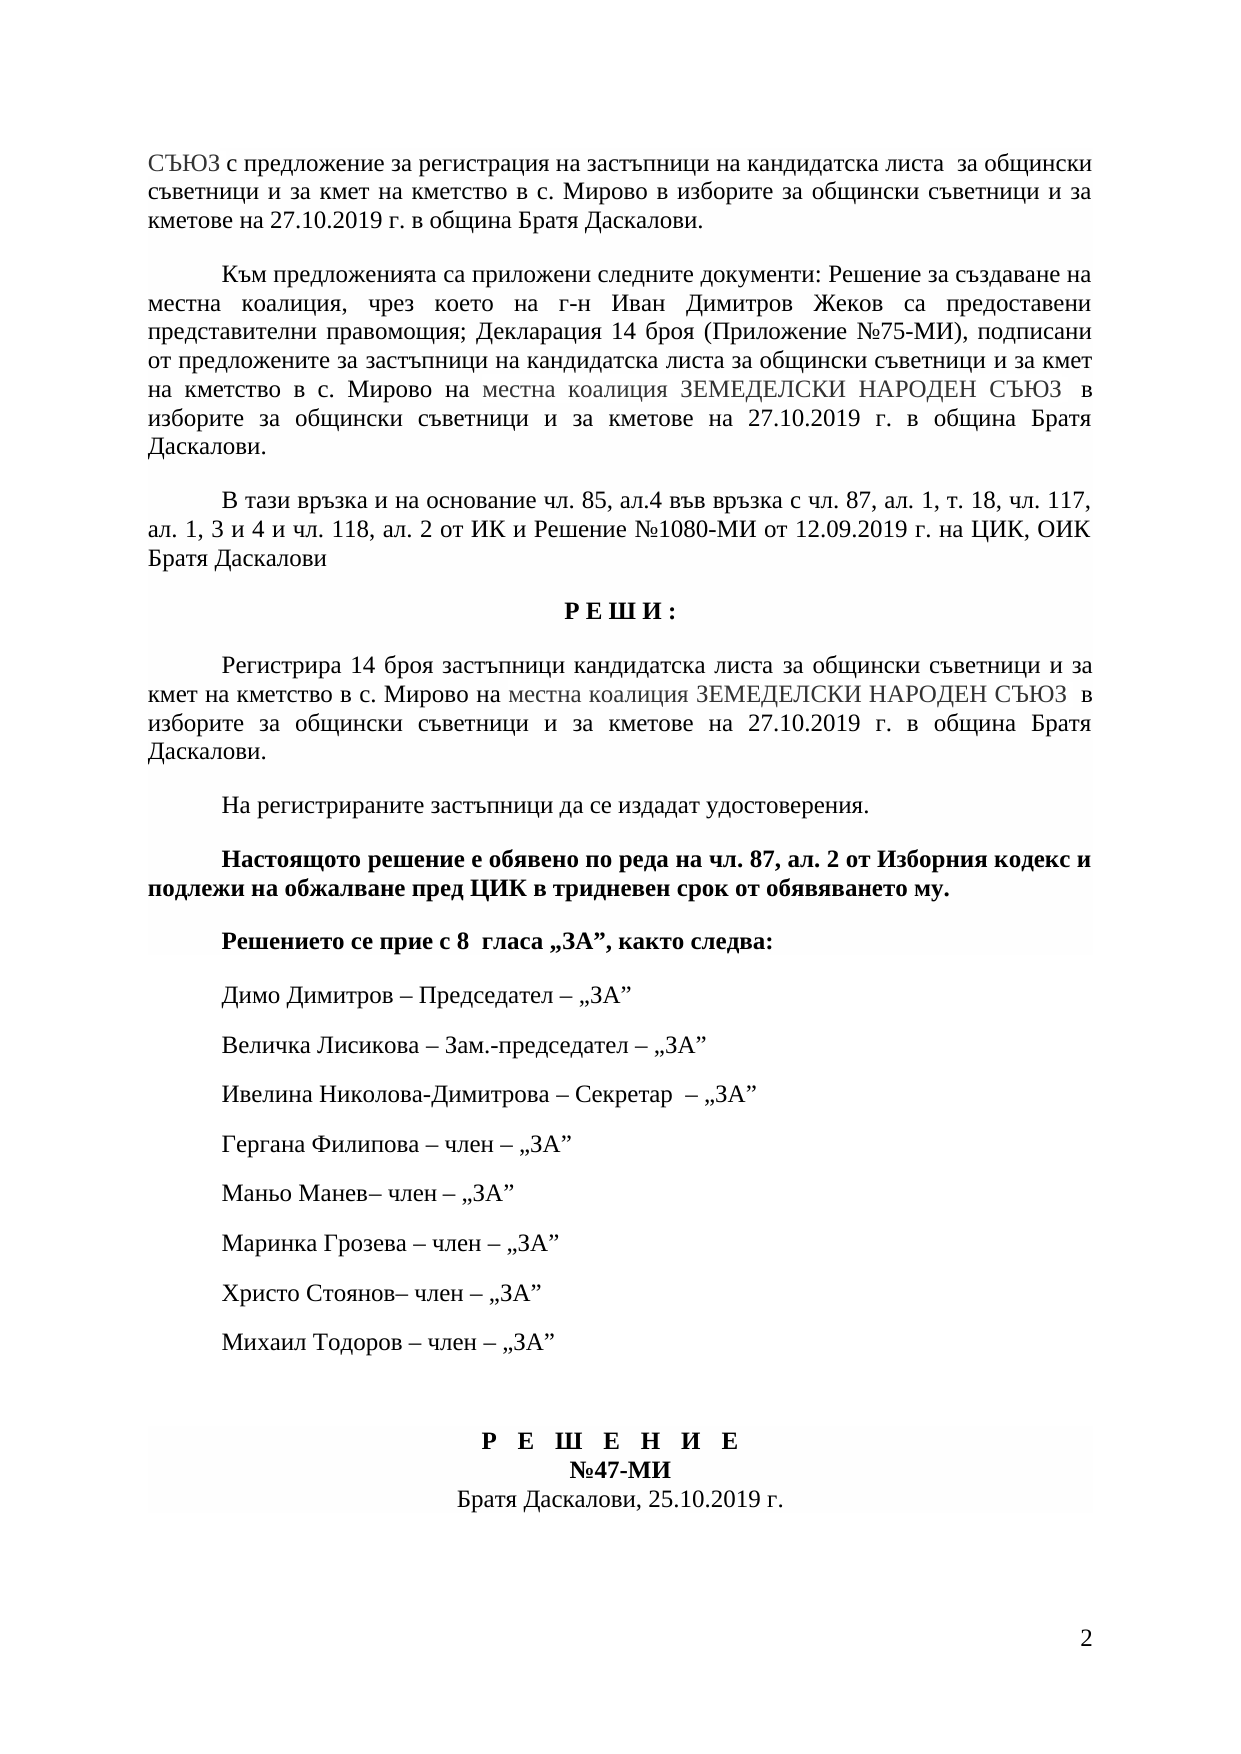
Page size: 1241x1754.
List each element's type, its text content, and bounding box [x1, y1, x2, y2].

text Настоящото решение е обявено по реда на чл. 87, ал. 2 от Изборния кодекс и подлежи на обжалване пред ЦИК в тридневен срок от обявяването му. [148, 844, 1093, 901]
text Към предложенията са приложени следните документи: Решение за създаване на местна коалиция, чрез което на г-н Иван Димитров Жеков са предоставени представителни правомощия; Декларация 14 броя (Приложение №75-МИ), подписани от предложените за застъпници на кандидатска листа за общински съветници и за кмет на кметство в с. Мирово на местна коалиция ЗЕМЕДЕЛСКИ НАРОДЕН СЪЮЗ в изборите за общински съветници и за кметове на 27.10.2019 г. в община Братя Даскалови. [148, 259, 1093, 460]
text На регистрираните застъпници да се издадат удостоверения. [148, 790, 1093, 819]
text Маринка Грозева – член – „ЗА” [148, 1228, 1093, 1257]
text Величка Лисикова – Зам.-председател – „ЗА” [148, 1030, 1093, 1058]
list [148, 148, 1093, 234]
text Христо Стоянов– член – „ЗА” [148, 1278, 1093, 1306]
text РЕШЕНИЕ №47-МИ Братя Даскалови, 25.10.2019 г. [148, 1426, 1093, 1513]
text Маньо Манев – член – „ЗА” [148, 1178, 1093, 1207]
text Михаил Тодоров – член – „ЗА” [148, 1327, 1093, 1356]
text Решението се прие с 8 гласа „ЗА”, както следва: [148, 926, 1093, 955]
text Ивелина Николова-Димитрова – Секретар – „ЗА” [148, 1079, 1093, 1108]
text В тази връзка и на основание чл. 85, ал.4 във връзка с чл. 87, ал. 1, т. 18, чл. 117, ал. 1, 3 и 4 и чл. 118, ал. 2 от ИК и Решение №1080-МИ от 12.09.2019 г. на ЦИК, ОИК Братя Даскалови [148, 485, 1093, 571]
text Р Е Ш И : [148, 596, 1093, 625]
text Гергана Филипова – член – „ЗА” [148, 1129, 1093, 1158]
text Регистрира 14 броя застъпници кандидатска листа за общински съветници и за кмет на кметство в с. Мирово на местна коалиция ЗЕМЕДЕЛСКИ НАРОДЕН СЪЮЗ в изборите за общински съветници и за кметове на 27.10.2019 г. в община Братя Даскалови. [148, 650, 1093, 765]
text Димо Димитров – Председател – „ЗА” [148, 980, 1093, 1009]
